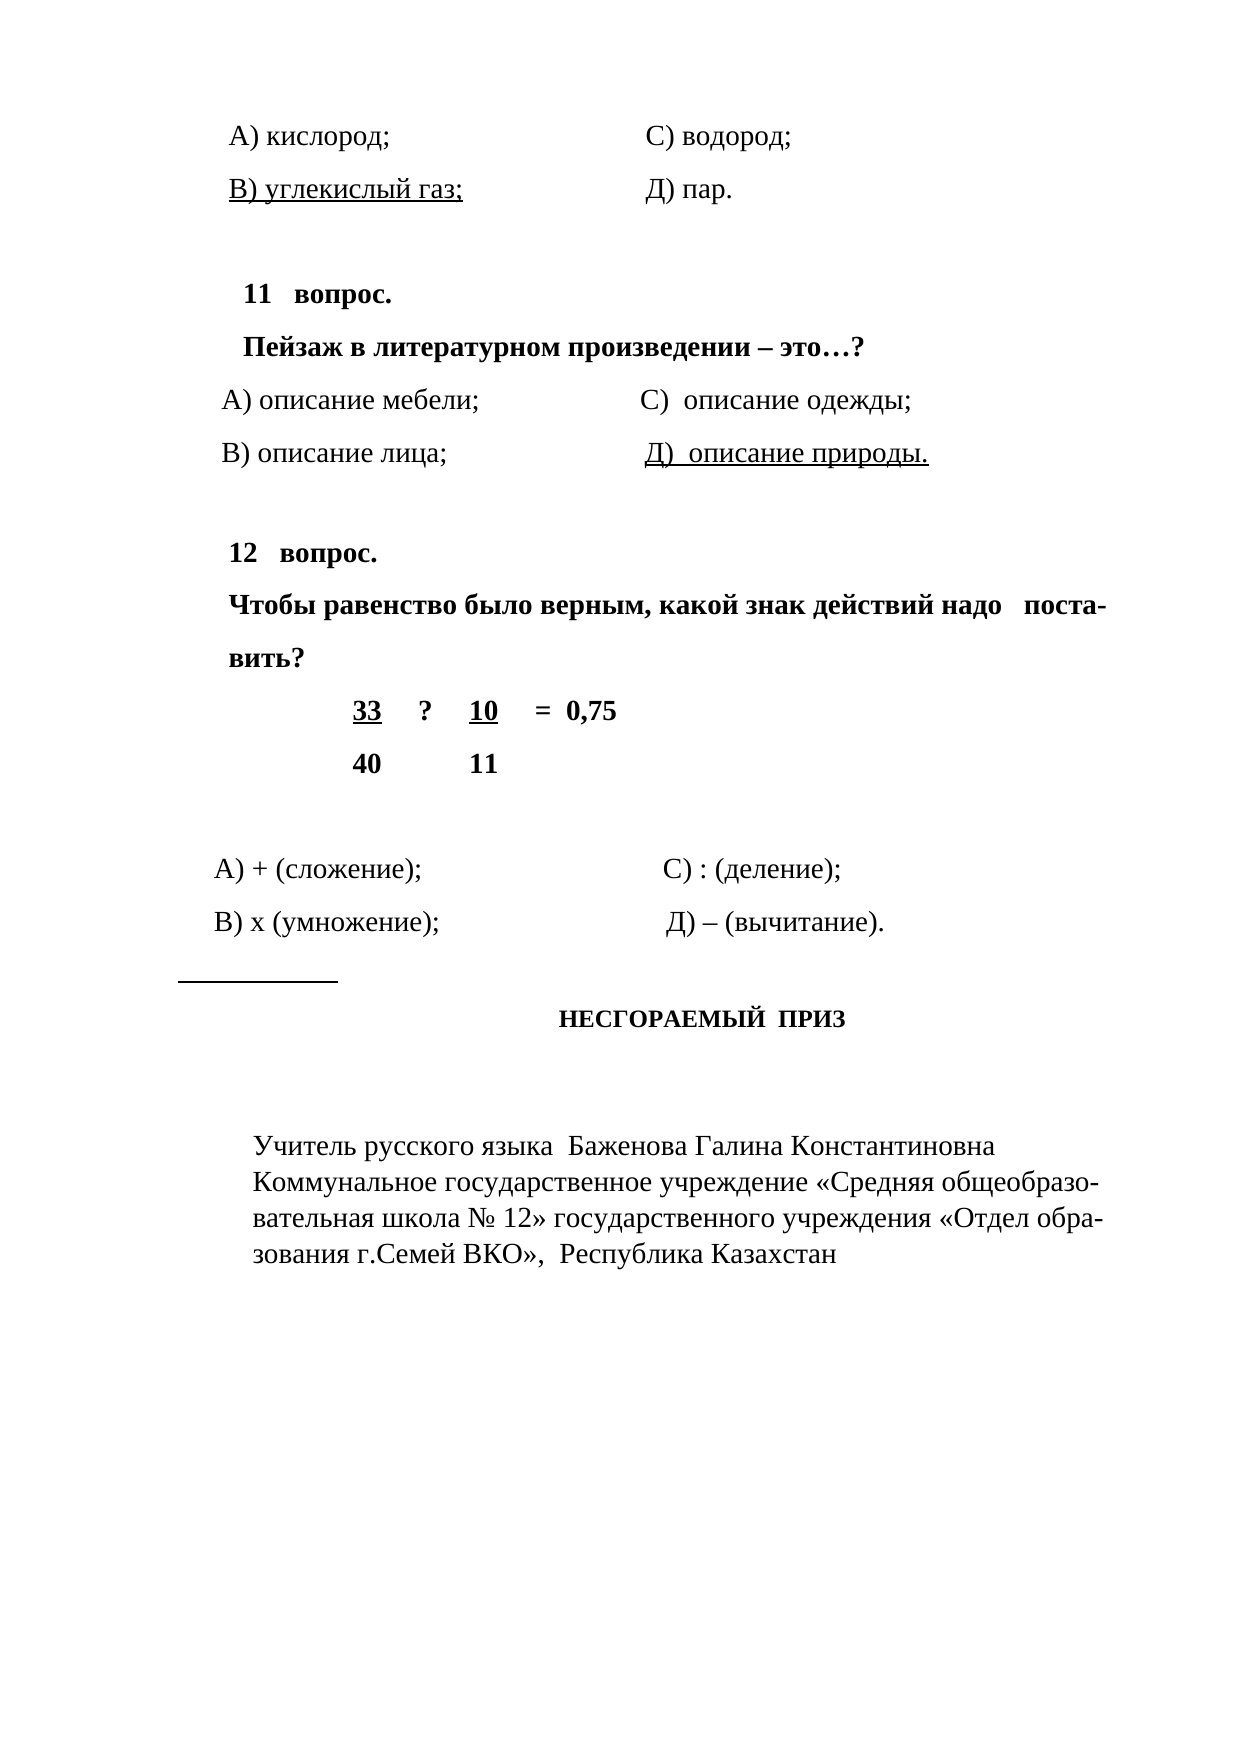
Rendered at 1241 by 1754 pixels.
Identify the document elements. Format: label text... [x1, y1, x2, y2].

text А) описание мебели; С) описание одежды; [177, 382, 1152, 416]
text А) + (сложение); С) : (деление); [177, 852, 1152, 885]
text 11 вопрос. [177, 277, 1152, 310]
text В) углекислый газ; Д) пар. [177, 171, 1152, 204]
text В) х (умножение); Д) – (вычитание). [177, 904, 1152, 938]
text 33 ? 10 = 0,75 [177, 693, 1152, 727]
list Учитель русского языка Баженова Галина Константиновна [252, 1128, 1152, 1162]
text 40 11 [177, 746, 1152, 779]
text В) описание лица; Д) описание природы. [177, 435, 1152, 468]
text А) кислород; С) водород; [177, 118, 1152, 152]
text вить? [177, 640, 1152, 674]
text Чтобы равенство было верным, какой знак действий надо поста- [177, 587, 1152, 621]
text 12 вопрос. [177, 535, 1152, 568]
list НЕСГОРАЕМЫЙ ПРИЗ [252, 1004, 1152, 1033]
text Пейзаж в литературном произведении – это…? [177, 329, 1152, 363]
list Коммунальное государственное учреждение «Средняя общеобразо-вательная школа № 12» государственного учреждения «Отдел обра-зования г.Семей ВКО», Республика Казахстан [252, 1164, 1152, 1270]
